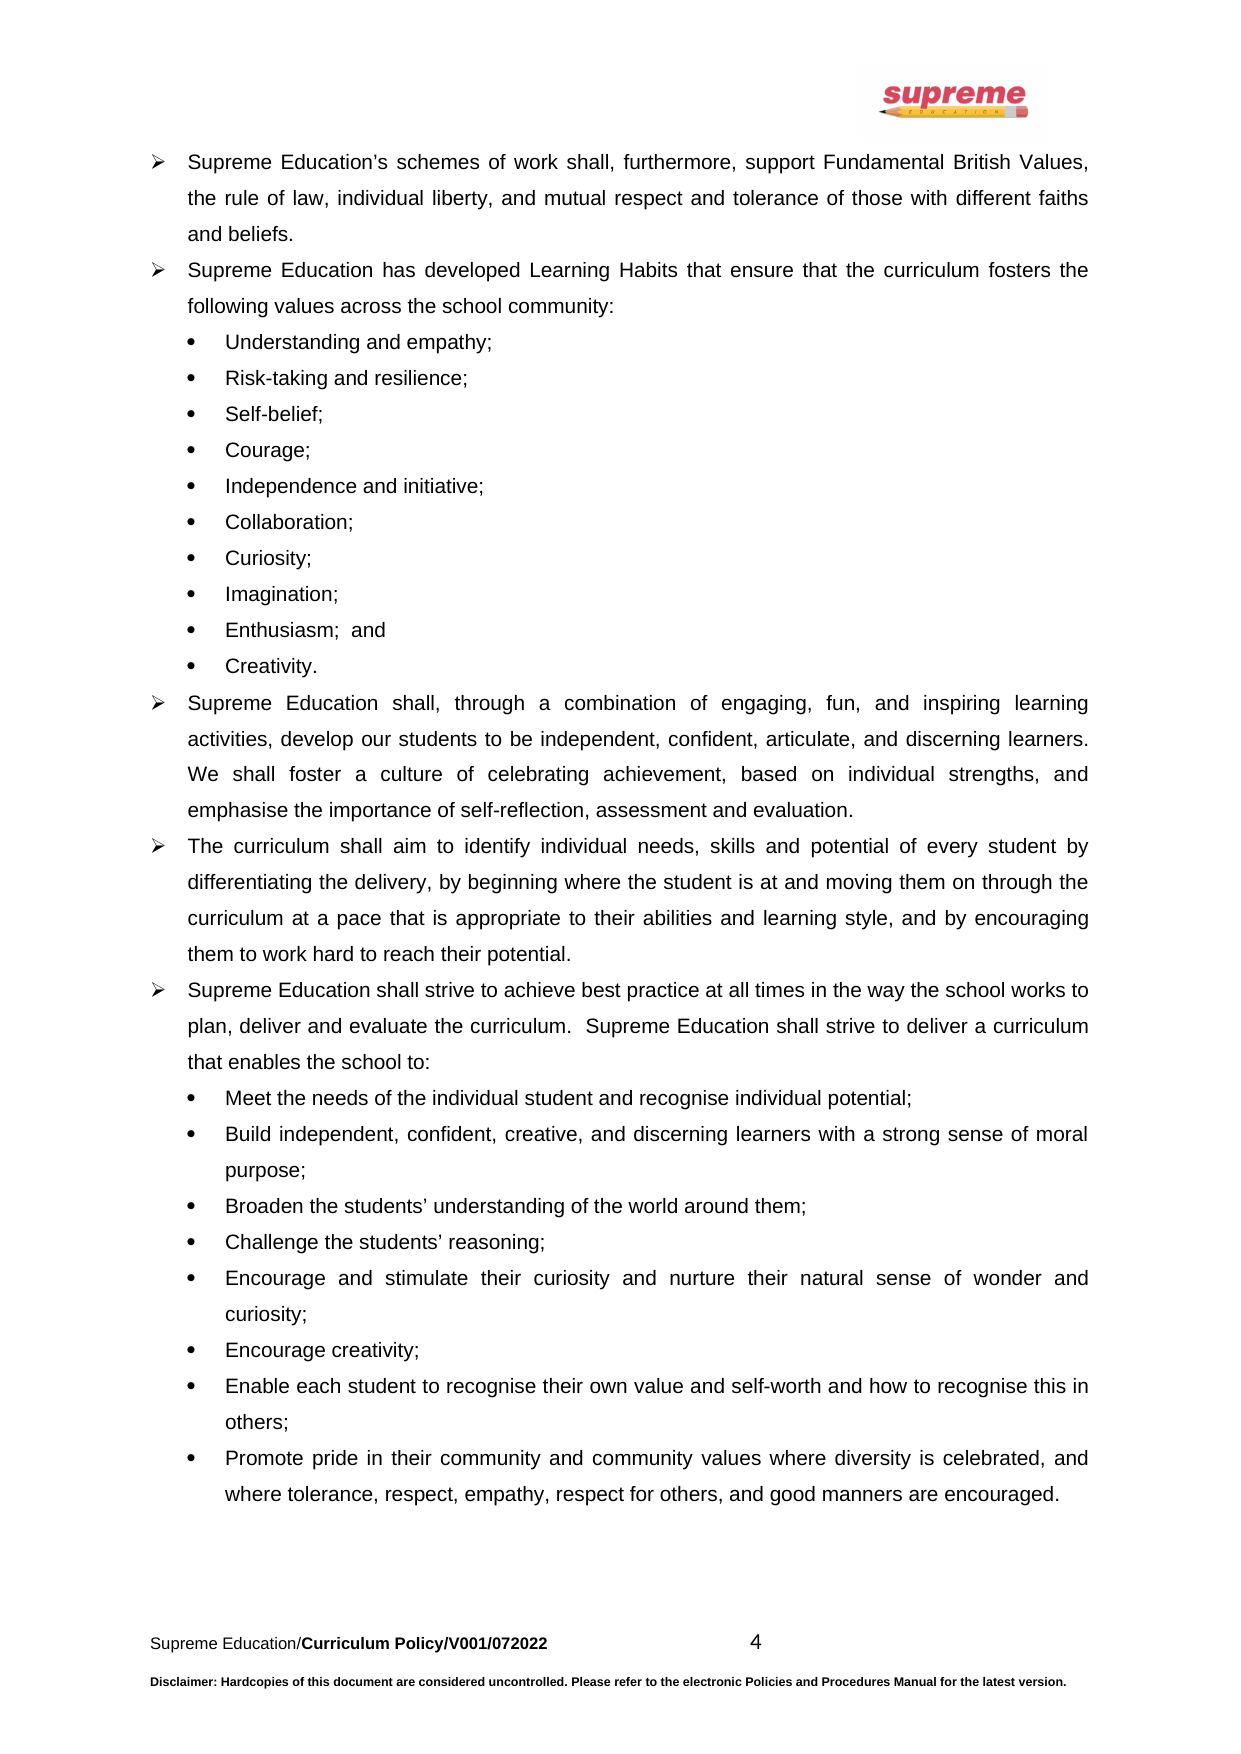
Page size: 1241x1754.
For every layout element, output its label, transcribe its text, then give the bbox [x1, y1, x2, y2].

list Supreme Education shall strive to achieve best practice at all times in the way the school works to plan, deliver and evaluate the curriculum. Supreme Education shall strive to deliver a curriculum that enables the school to: [150, 978, 1090, 1074]
list Risk-taking and resilience; [187, 366, 1090, 390]
list Independence and initiative; [187, 474, 1090, 498]
list Encourage creativity; [187, 1338, 1090, 1362]
list Understanding and empathy; [187, 330, 1090, 354]
list Collaboration; [187, 510, 1090, 534]
list Self-belief; [187, 402, 1090, 426]
list Encourage and stimulate their curiosity and nurture their natural sense of wonder and curiosity; [187, 1266, 1090, 1326]
list Promote pride in their community and community values where diversity is celebrated, and where tolerance, respect, empathy, respect for others, and good manners are encouraged. [187, 1446, 1090, 1506]
list Supreme Education has developed Learning Habits that ensure that the curriculum fosters the following values across the school community: [150, 258, 1090, 318]
list Supreme Education shall, through a combination of engaging, fun, and inspiring learning activities, develop our students to be independent, confident, articulate, and discerning learners. We shall foster a culture of celebrating achievement, based on individual strengths, and emphasise the importance of self-reflection, assessment and evaluation. [150, 690, 1090, 822]
list Curiosity; [187, 546, 1090, 570]
list The curriculum shall aim to identify individual needs, skills and potential of every student by differentiating the delivery, by beginning where the student is at and moving them on through the curriculum at a pace that is appropriate to their abilities and learning style, and by encouraging them to work hard to reach their potential. [150, 834, 1090, 966]
list Creativity. [187, 654, 1090, 678]
list Challenge the students’ reasoning; [187, 1230, 1090, 1254]
picture [857, 60, 1048, 142]
list Enable each student to recognise their own value and self-worth and how to recognise this in others; [187, 1374, 1090, 1434]
list Meet the needs of the individual student and recognise individual potential; [187, 1086, 1090, 1110]
list Enthusiasm; and [187, 618, 1090, 642]
list Courage; [187, 438, 1090, 462]
list Build independent, confident, creative, and discerning learners with a strong sense of moral purpose; [187, 1122, 1090, 1182]
list Imagination; [187, 582, 1090, 606]
list Broaden the students’ understanding of the world around them; [187, 1194, 1090, 1218]
list Supreme Education’s schemes of work shall, furthermore, support Fundamental British Values, the rule of law, individual liberty, and mutual respect and tolerance of those with different faiths and beliefs. [150, 150, 1090, 246]
